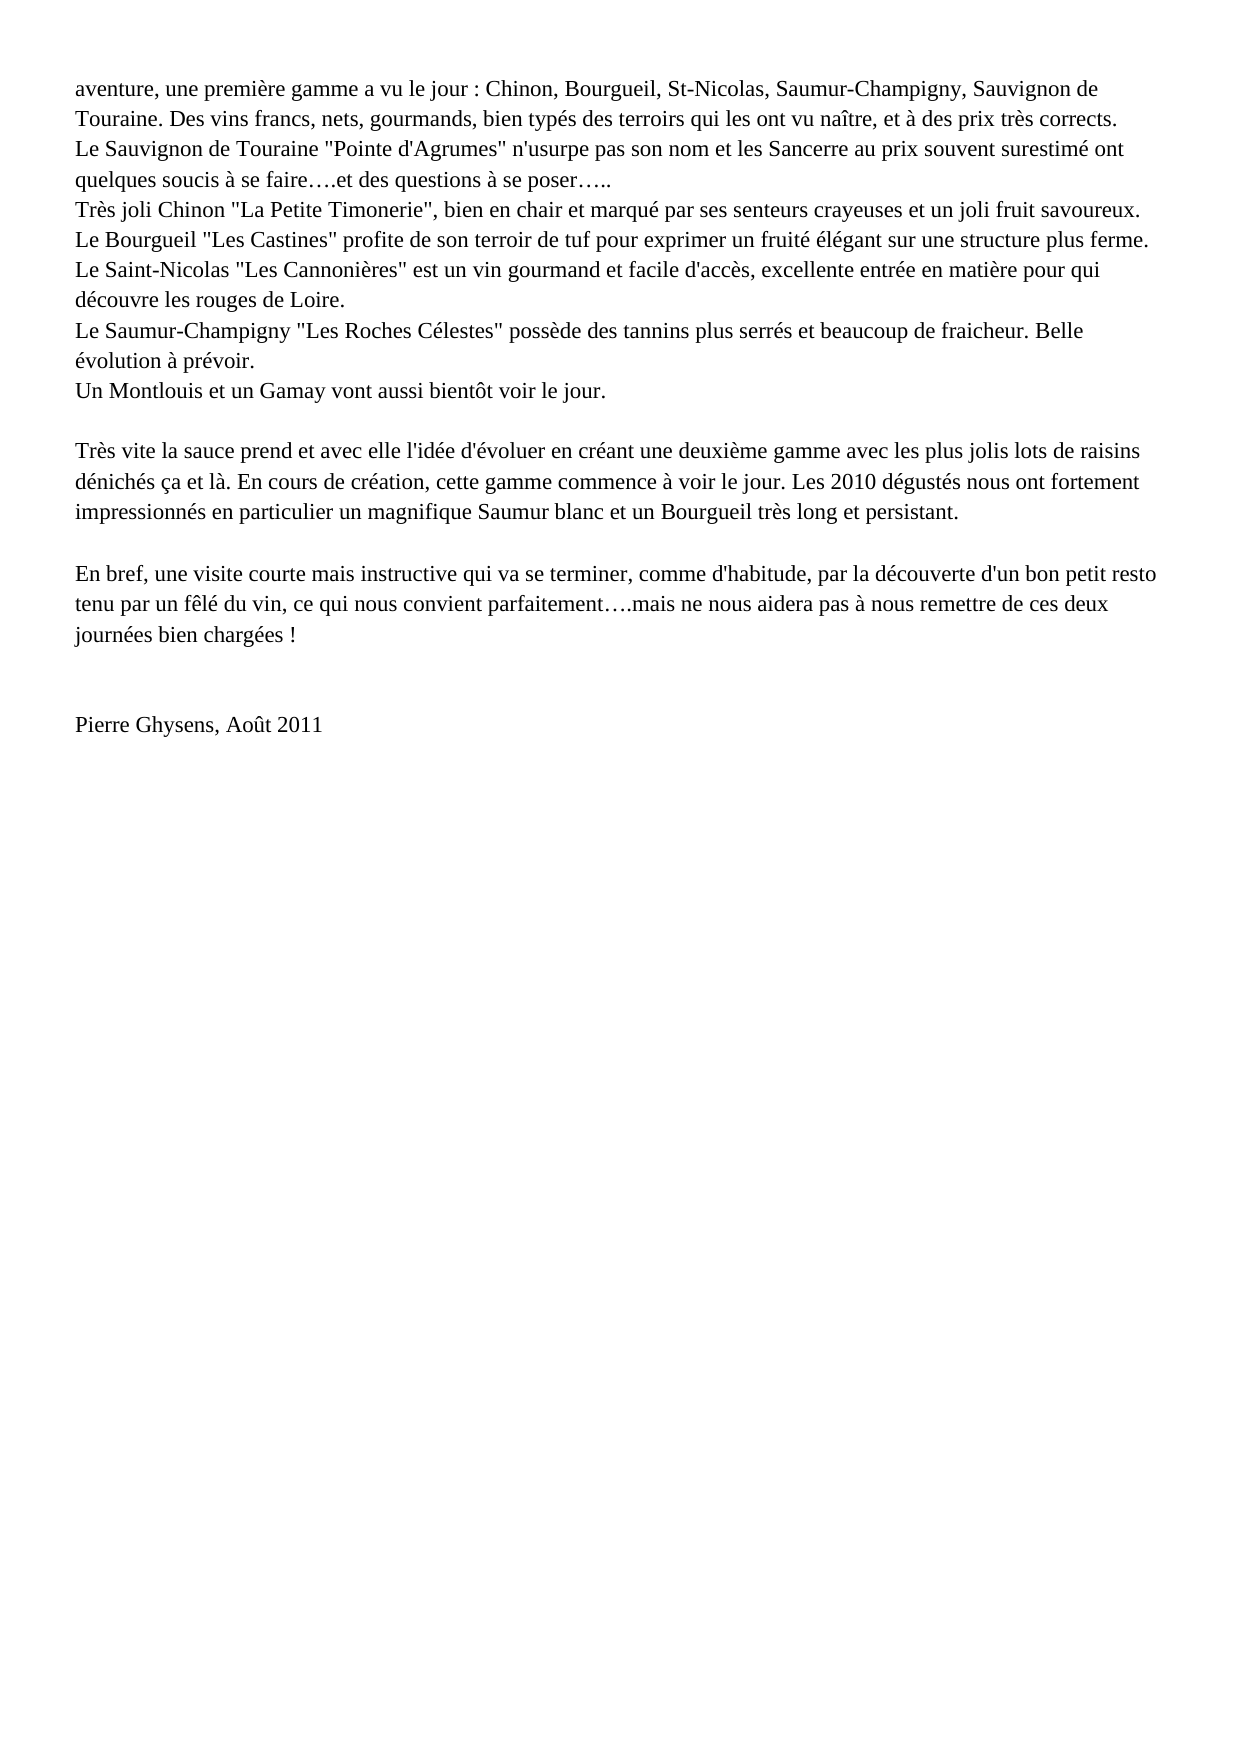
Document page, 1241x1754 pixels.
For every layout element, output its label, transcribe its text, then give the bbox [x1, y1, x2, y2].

text Un Montlouis et un Gamay vont aussi bientôt voir le jour. [75, 377, 1165, 403]
text Le Saumur-Champigny "Les Roches Célestes" possède des tannins plus serrés et beaucoup de fraicheur. Belle évolution à prévoir. [75, 317, 1165, 373]
text Le Bourgueil "Les Castines" profite de son terroir de tuf pour exprimer un fruité élégant sur une structure plus ferme. [75, 226, 1165, 252]
text Pierre Ghysens, Août 2011 [75, 711, 1165, 738]
text Le Saint-Nicolas "Les Cannonières" est un vin gourmand et facile d'accès, excellente entrée en matière pour qui découvre les rouges de Loire. [75, 256, 1165, 313]
text Très vite la sauce prend et avec elle l'idée d'évoluer en créant une deuxième gamme avec les plus jolis lots de raisins dénichés ça et là. En cours de création, cette gamme commence à voir le jour. Les 2010 dégustés nous ont fortement impressionnés en particulier un magnifique Saumur blanc et un Bourgueil très long et persistant. [75, 437, 1165, 524]
text En bref, une visite courte mais instructive qui va se terminer, comme d'habitude, par la découverte d'un bon petit resto tenu par un fêlé du vin, ce qui nous convient parfaitement….mais ne nous aidera pas à nous remettre de ces deux journées bien chargées ! [75, 560, 1165, 647]
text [75, 75, 1165, 132]
text Le Sauvignon de Touraine "Pointe d'Agrumes" n'usurpe pas son nom et les Sancerre au prix souvent surestimé ont quelques soucis à se faire….et des questions à se poser….. [75, 135, 1165, 192]
text Très joli Chinon "La Petite Timonerie", bien en chair et marqué par ses senteurs crayeuses et un joli fruit savoureux. [75, 196, 1165, 222]
